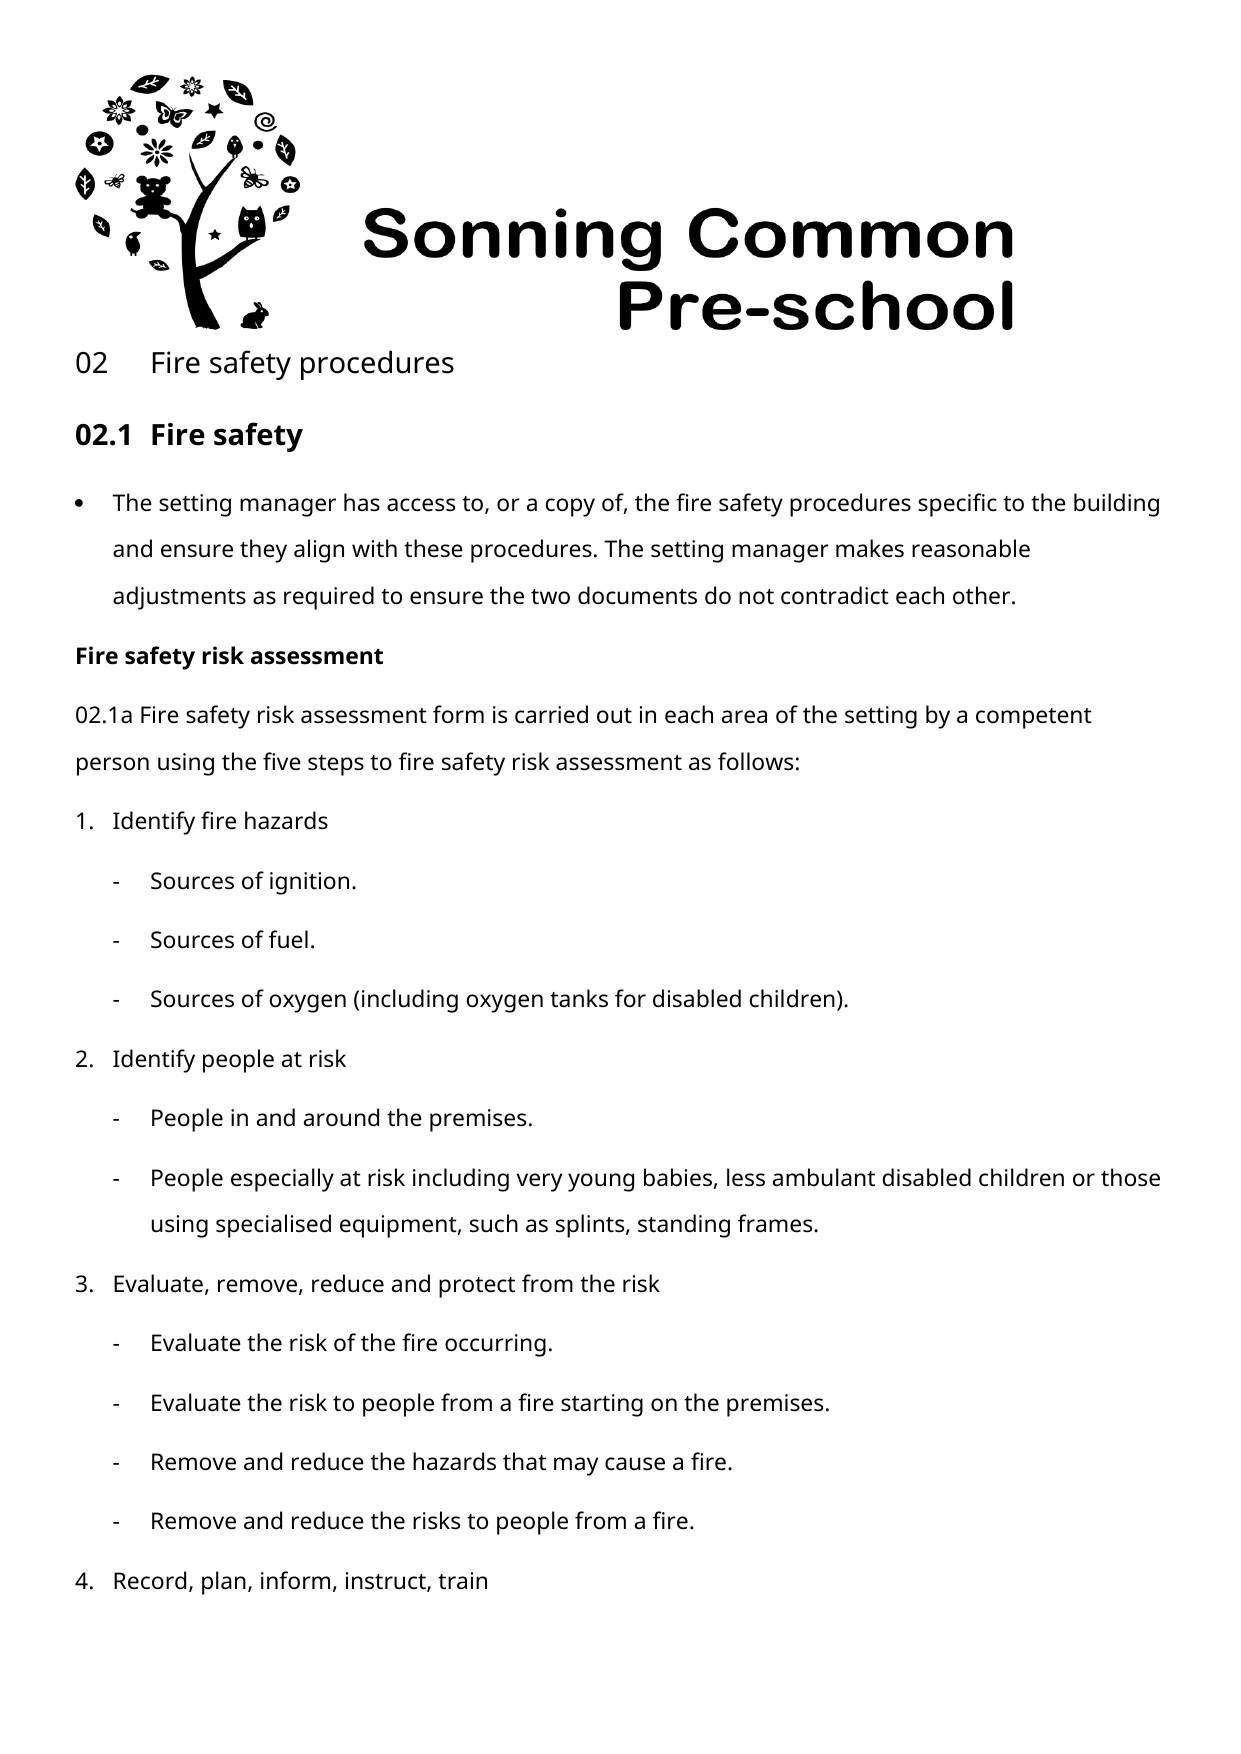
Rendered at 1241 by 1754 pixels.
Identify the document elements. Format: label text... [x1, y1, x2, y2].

list People in and around the premises. [112, 1102, 1165, 1133]
text Fire safety risk assessment [75, 639, 1165, 671]
list Evaluate the risk of the fire occurring. [112, 1327, 1165, 1358]
list People especially at risk including very young babies, less ambulant disabled children or those using specialised equipment, such as splints, standing frames. [112, 1161, 1165, 1239]
list Record, plan, inform, instruct, train [75, 1564, 1165, 1596]
text 02.1a Fire safety risk assessment form is carried out in each area of the setting by a competent person using the five steps to fire safety risk assessment as follows: [75, 699, 1165, 777]
list Evaluate the risk to people from a fire starting on the premises. [112, 1386, 1165, 1418]
list Remove and reduce the risks to people from a fire. [112, 1505, 1165, 1536]
list Identify people at risk [75, 1043, 1165, 1074]
list Remove and reduce the hazards that may cause a fire. [112, 1446, 1165, 1477]
list Identify fire hazards [75, 805, 1165, 836]
text 02 Fire safety procedures [75, 342, 1165, 382]
picture [75, 73, 1013, 330]
list Sources of ignition. [112, 864, 1165, 896]
text 02.1 Fire safety [75, 414, 1165, 454]
list Evaluate, remove, reduce and protect from the risk [75, 1268, 1165, 1299]
list Sources of fuel. [112, 924, 1165, 955]
list Sources of oxygen (including oxygen tanks for disabled children). [112, 983, 1165, 1014]
list The setting manager has access to, or a copy of, the fire safety procedures specific to the building and ensure they align with these procedures. The setting manager makes reasonable adjustments as required to ensure the two documents do not contradict each other. [75, 486, 1165, 611]
